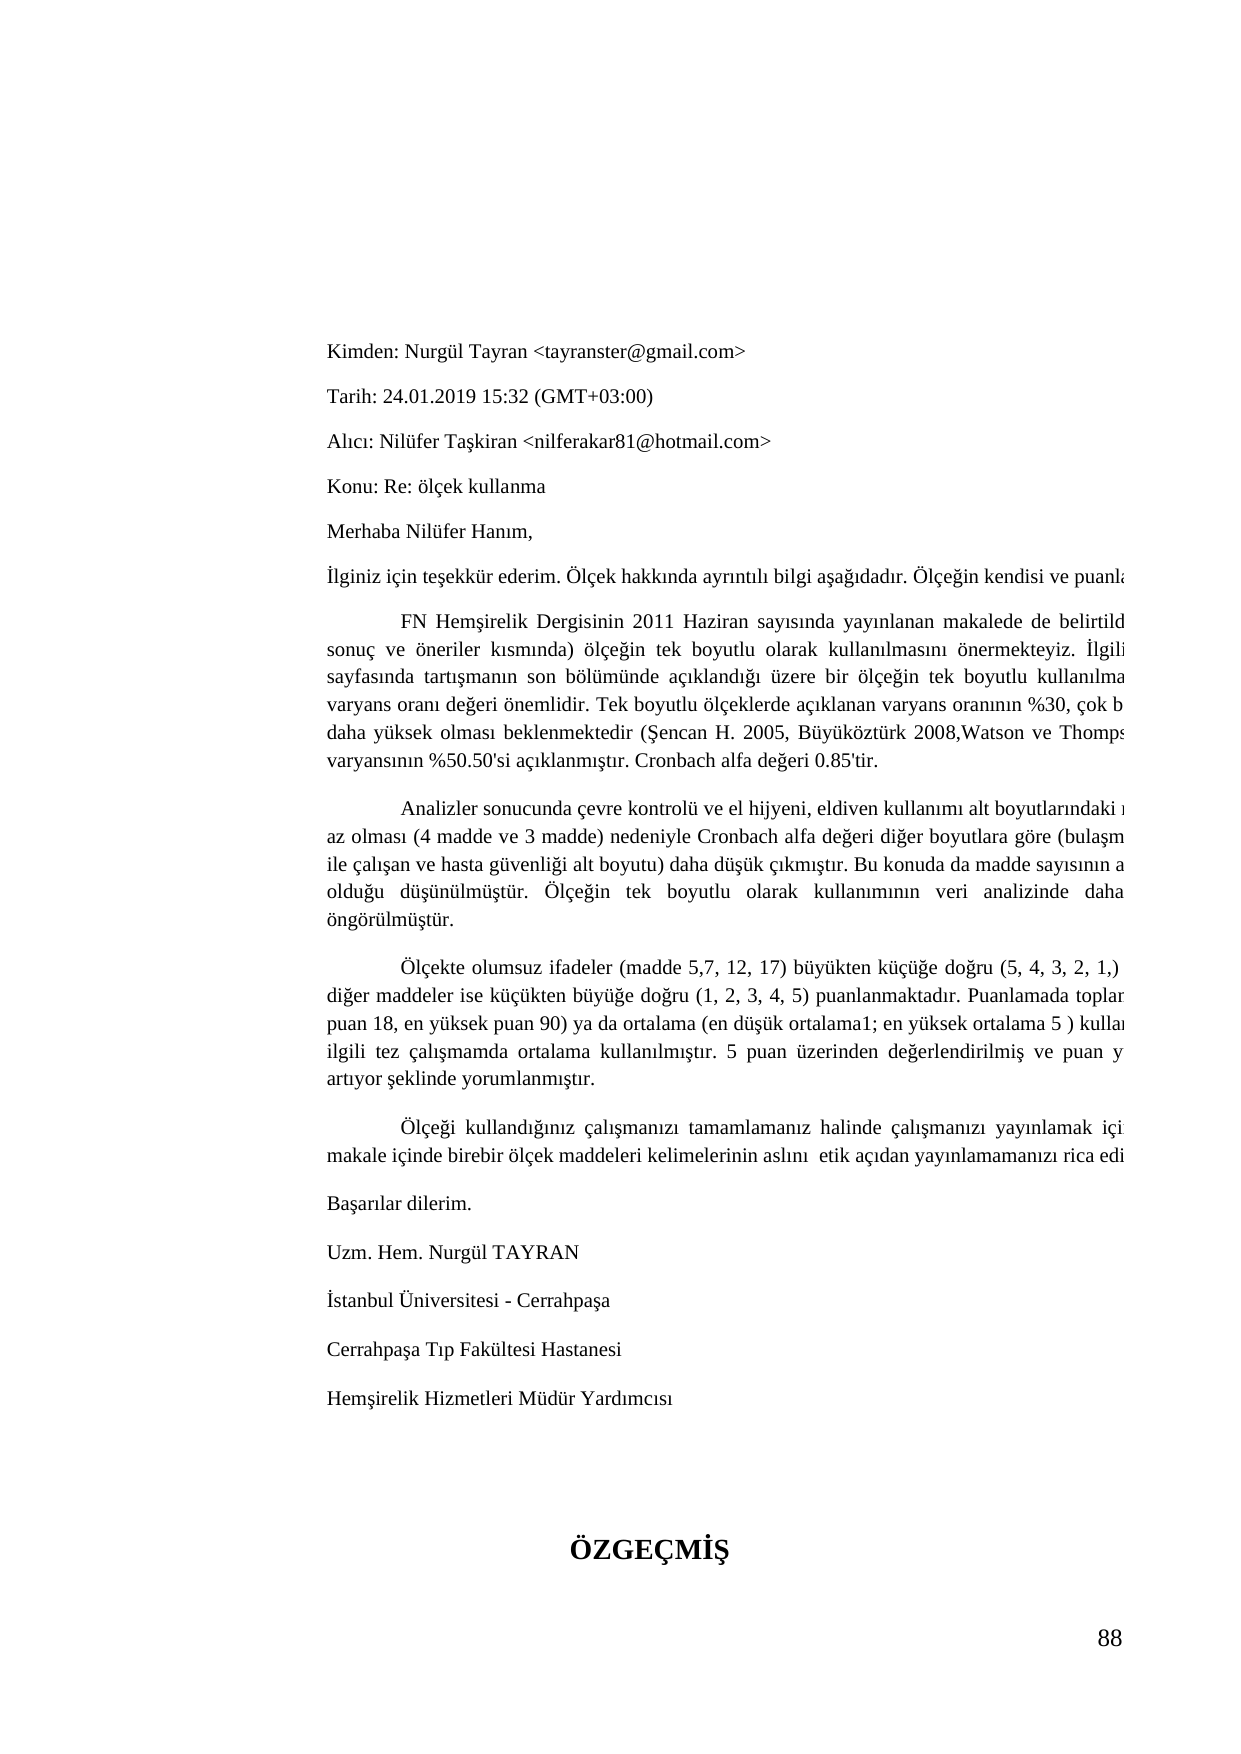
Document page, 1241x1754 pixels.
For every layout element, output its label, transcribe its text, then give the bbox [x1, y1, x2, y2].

text ÖZGEÇMİŞ [177, 1532, 1122, 1566]
